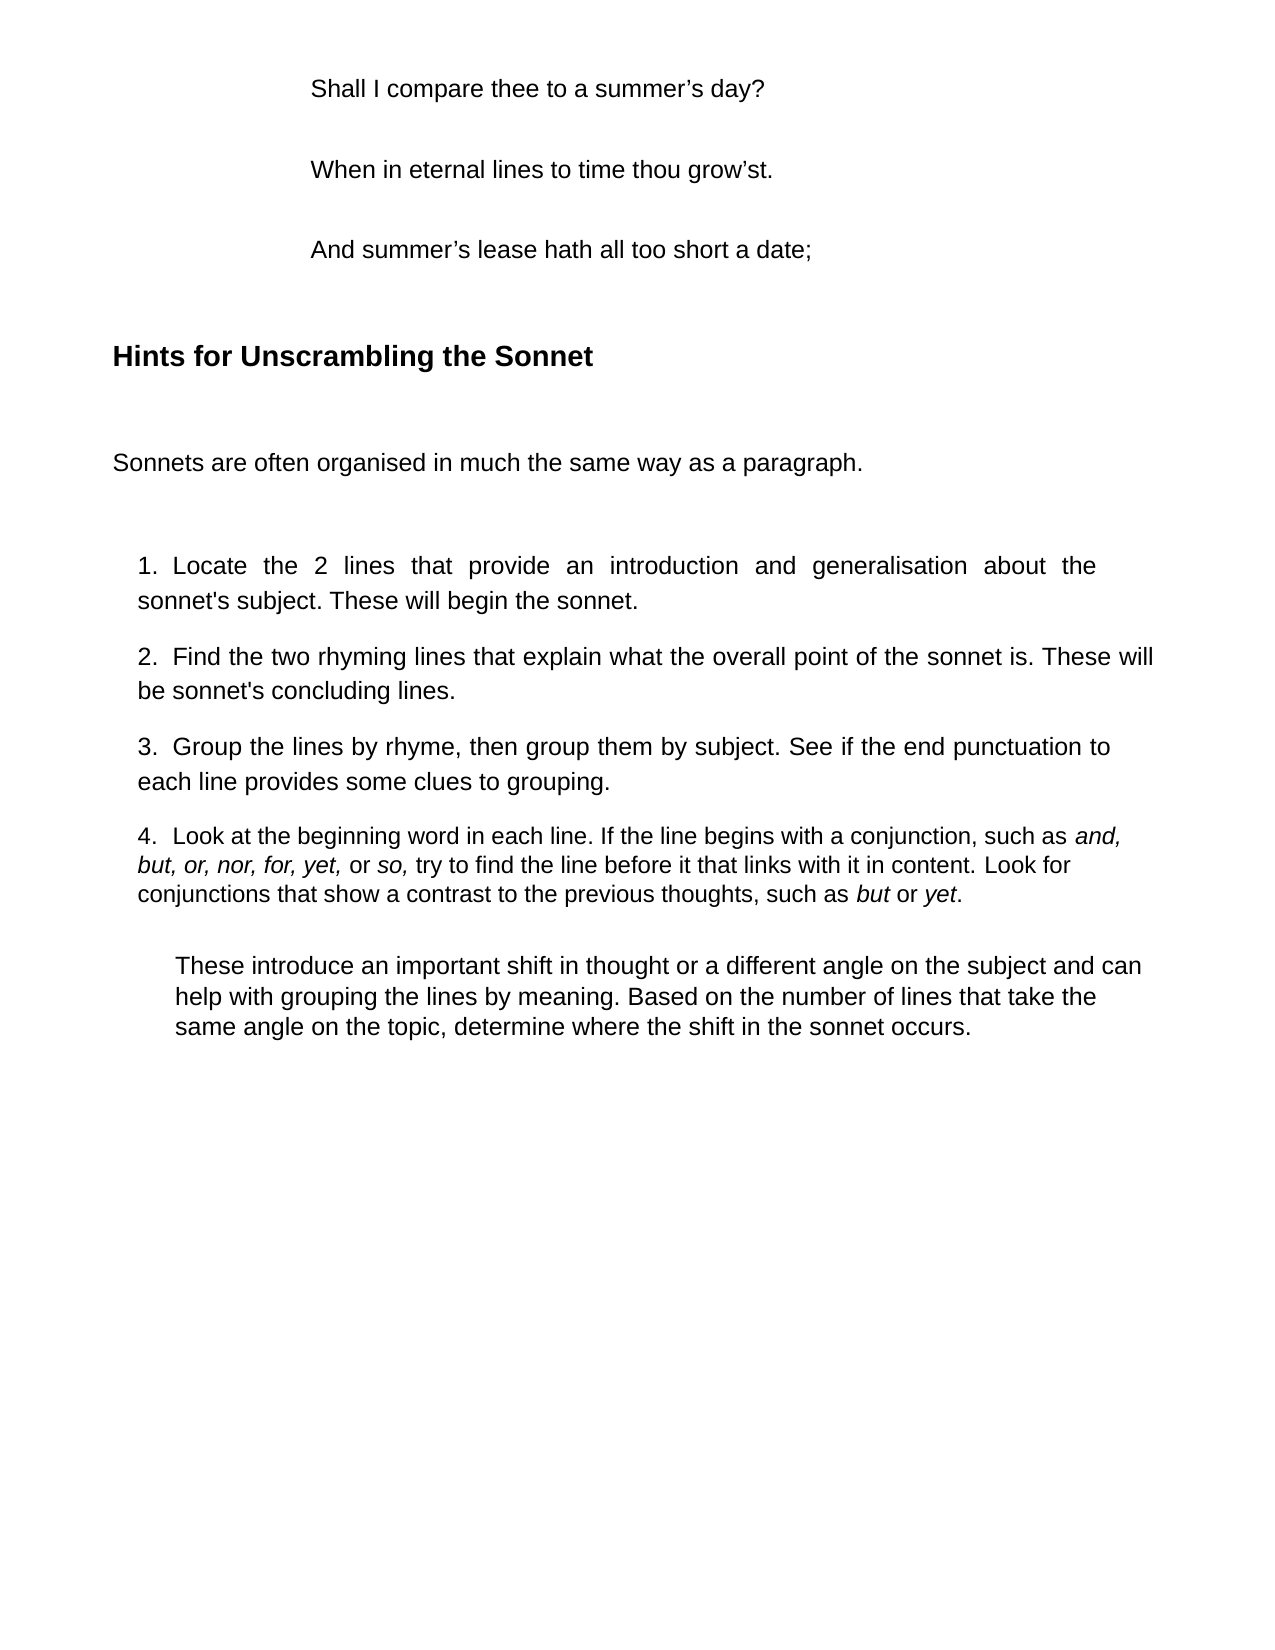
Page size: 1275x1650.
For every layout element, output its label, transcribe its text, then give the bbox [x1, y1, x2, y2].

list Look at the beginning word in each line. If the line begins with a conjunction, such as and, but, or, nor, for, yet, or so, try to find the line before it that links with it in content. Look for conjunctions that show a contrast to the previous thoughts, such as but or yet. [137, 822, 1133, 908]
text Shall I compare thee to a summer’s day? [310, 74, 1156, 102]
text Sonnets are often organised in much the same way as a paragraph. [112, 448, 1156, 477]
text Hints for Unscrambling the Sonnet [112, 339, 1156, 372]
text And summer’s lease hath all too short a date; [310, 235, 1156, 264]
text When in eternal lines to time thou grow’st. [310, 154, 1156, 183]
list Find the two rhyming lines that explain what the overall point of the sonnet is. These will be sonnet's concluding lines. [137, 642, 1156, 705]
list Locate the 2 lines that provide an introduction and generalisation about the sonnet's subject. These will begin the sonnet. [137, 551, 1098, 615]
list Group the lines by rhyme, then group them by subject. See if the end punctuation to each line provides some clues to grouping. [137, 732, 1112, 795]
text These introduce an important shift in thought or a different angle on the subject and can help with grouping the lines by meaning. Based on the number of lines that take the same angle on the topic, determine where the shift in the sonnet occurs. [175, 951, 1144, 1041]
